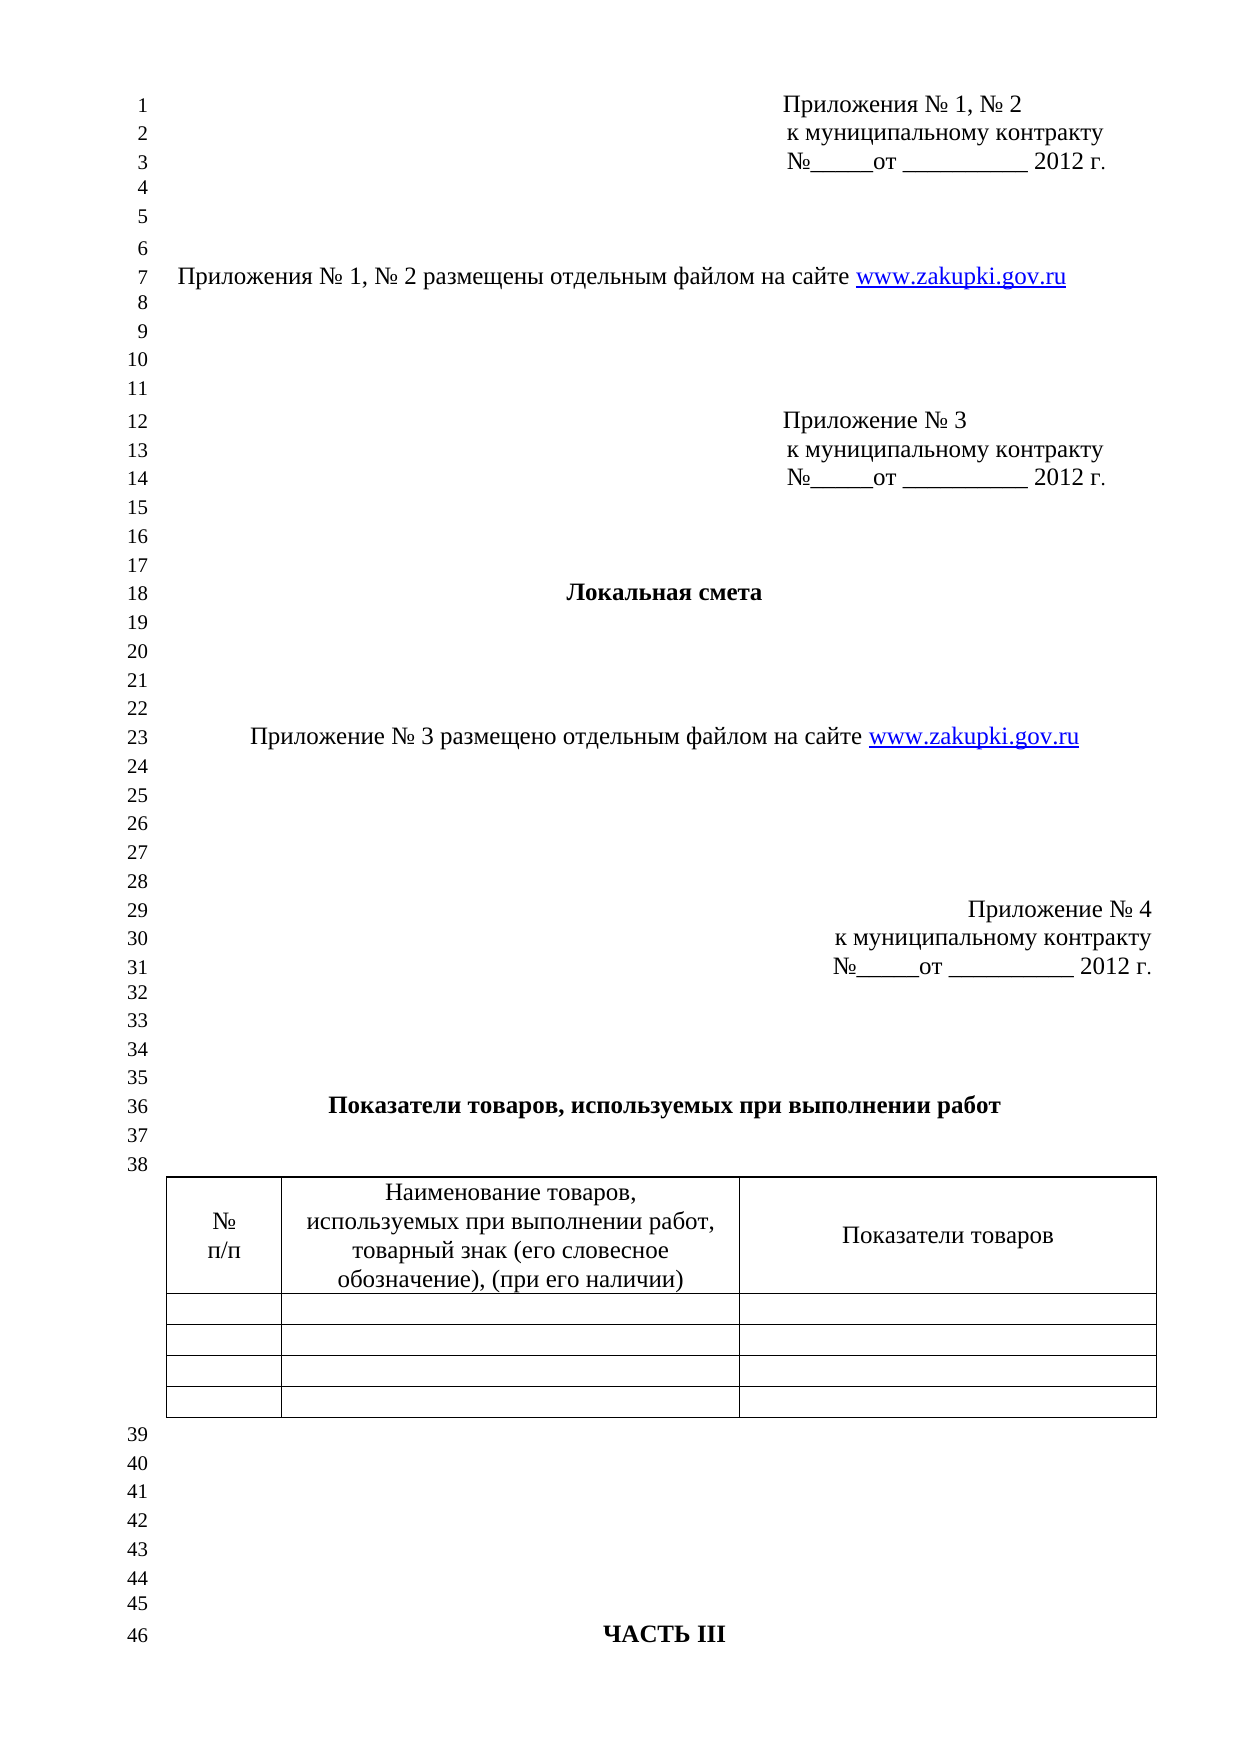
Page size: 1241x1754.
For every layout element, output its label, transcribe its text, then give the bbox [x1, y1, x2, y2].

text Приложения № 1, № 2 [783, 89, 1152, 117]
table_cell [740, 1356, 1156, 1386]
text №_____от __________ 2012 г. [768, 462, 1152, 491]
text Приложение № 3 размещено отдельным файлом на сайте www.zakupki.gov.ru [177, 721, 1152, 750]
table_cell [740, 1325, 1156, 1355]
text Локальная смета [177, 577, 1152, 606]
table_header Показатели товаров [740, 1178, 1156, 1292]
table_cell [282, 1294, 739, 1323]
table_cell [740, 1387, 1156, 1417]
table_cell [740, 1294, 1156, 1323]
table_cell [167, 1325, 281, 1355]
text Показатели товаров, используемых при выполнении работ [177, 1090, 1152, 1119]
text ЧАСТЬ III [177, 1619, 1152, 1648]
table_cell [167, 1356, 281, 1386]
table_header № п/п [167, 1178, 281, 1292]
table_cell [167, 1294, 281, 1323]
table_cell [282, 1387, 739, 1417]
text №_____от __________ 2012 г. [768, 146, 1152, 175]
table_cell [282, 1356, 739, 1386]
text к муниципальному контракту [768, 434, 1152, 462]
text к муниципальному контракту [177, 922, 1152, 951]
text к муниципальному контракту [768, 117, 1152, 146]
table_cell [167, 1387, 281, 1417]
text Приложение № 3 [783, 405, 1152, 434]
table_header Наименование товаров, используемых при выполнении работ, товарный знак (его словесное обозначение), (при его наличии) [282, 1178, 739, 1292]
text №_____от __________ 2012 г. [177, 951, 1152, 980]
table_cell [282, 1325, 739, 1355]
text Приложение № 4 [693, 894, 1152, 922]
text Приложения № 1, № 2 размещены отдельным файлом на сайте www.zakupki.gov.ru [177, 261, 1152, 290]
